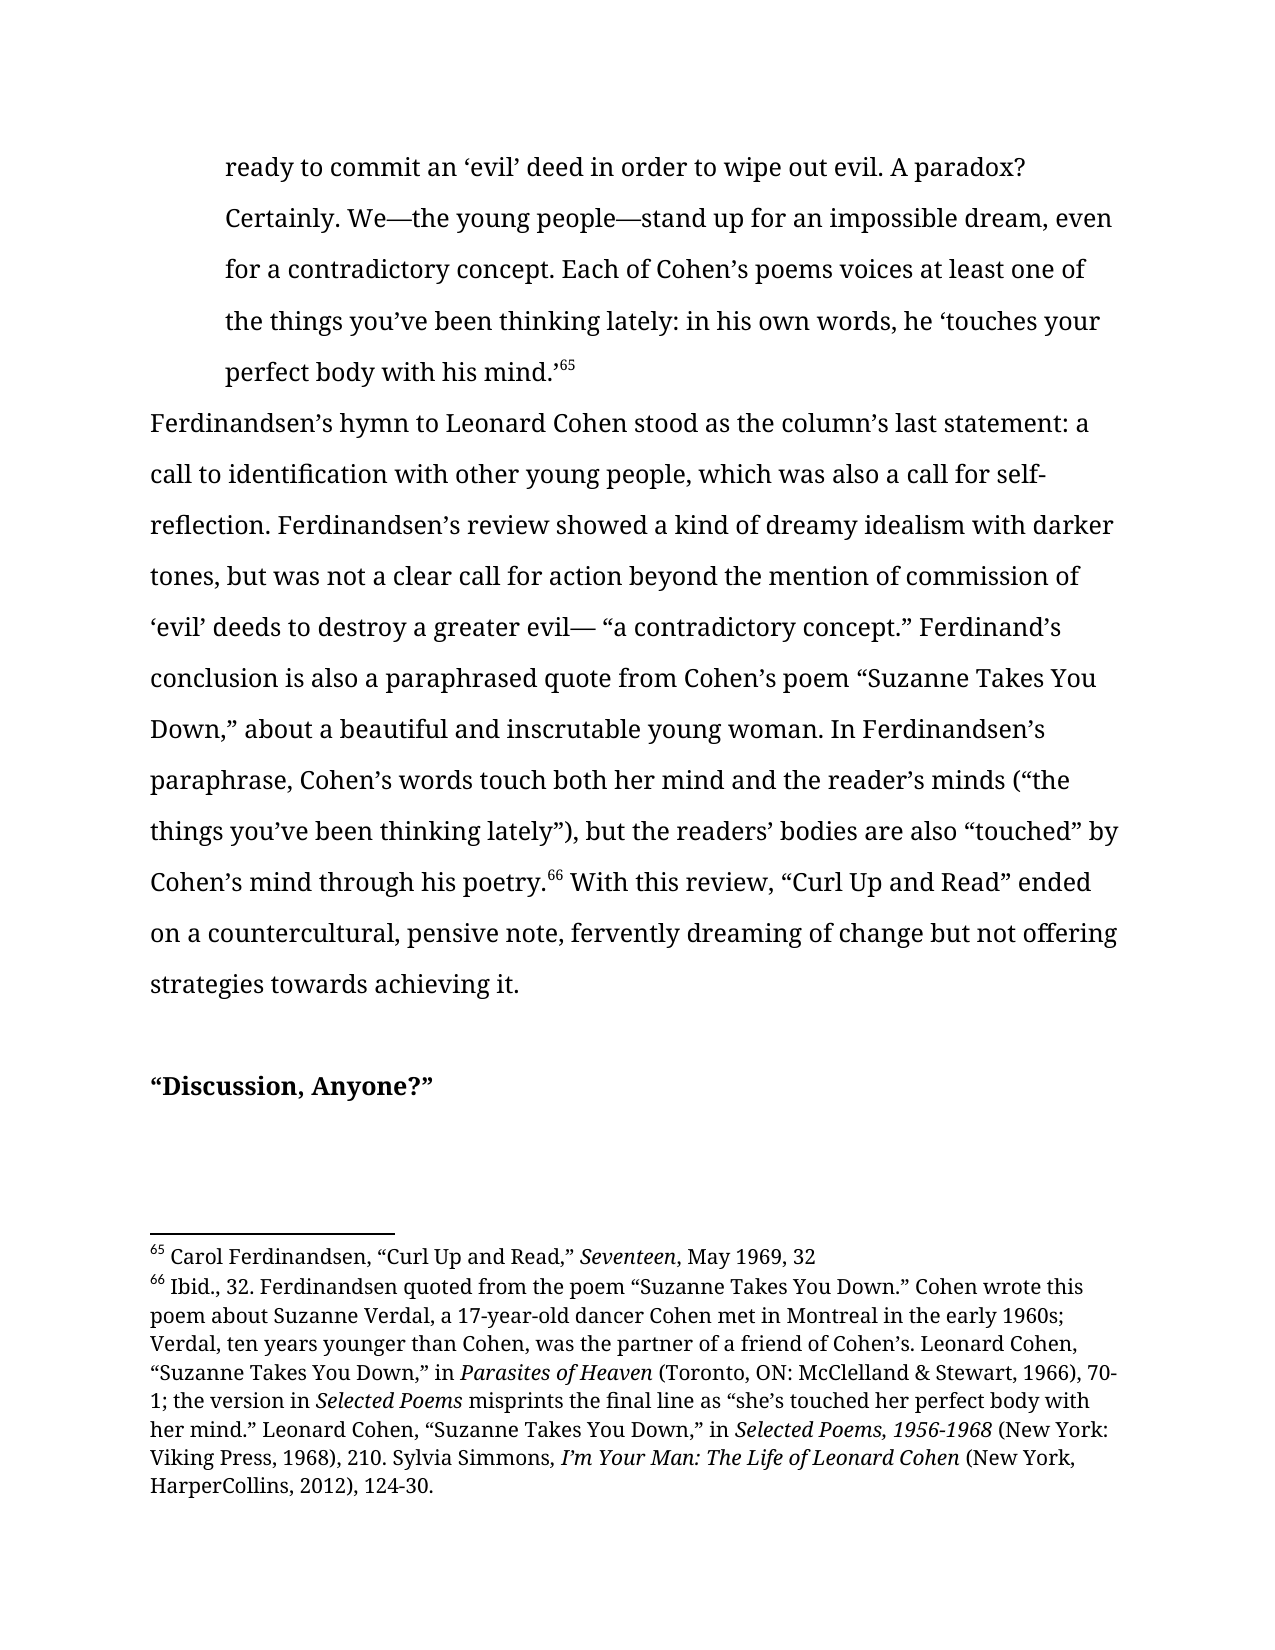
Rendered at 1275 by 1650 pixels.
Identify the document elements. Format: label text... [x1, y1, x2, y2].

text “Discussion, Anyone?” [150, 1069, 1125, 1103]
text Ferdinandsen’s hymn to Leonard Cohen stood as the column’s last statement: a call to identification with other young people, which was also a call for self-reflection. Ferdinandsen’s review showed a kind of dreamy idealism with darker tones, but was not a clear call for action beyond the mention of commission of ‘evil’ deeds to destroy a greater evil— “a contradictory concept.” Ferdinand’s conclusion is also a paraphrased quote from Cohen’s poem “Suzanne Takes You Down,” about a beautiful and inscrutable young woman. In Ferdinandsen’s paraphrase, Cohen’s words touch both her mind and the reader’s minds (“the things you’ve been thinking lately”), but the readers’ bodies are also “touched” by Cohen’s mind through his poetry. With this review, “Curl Up and Read” ended on a countercultural, pensive note, fervently dreaming of change but not offering strategies towards achieving it. [150, 405, 1125, 1001]
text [225, 150, 1125, 388]
